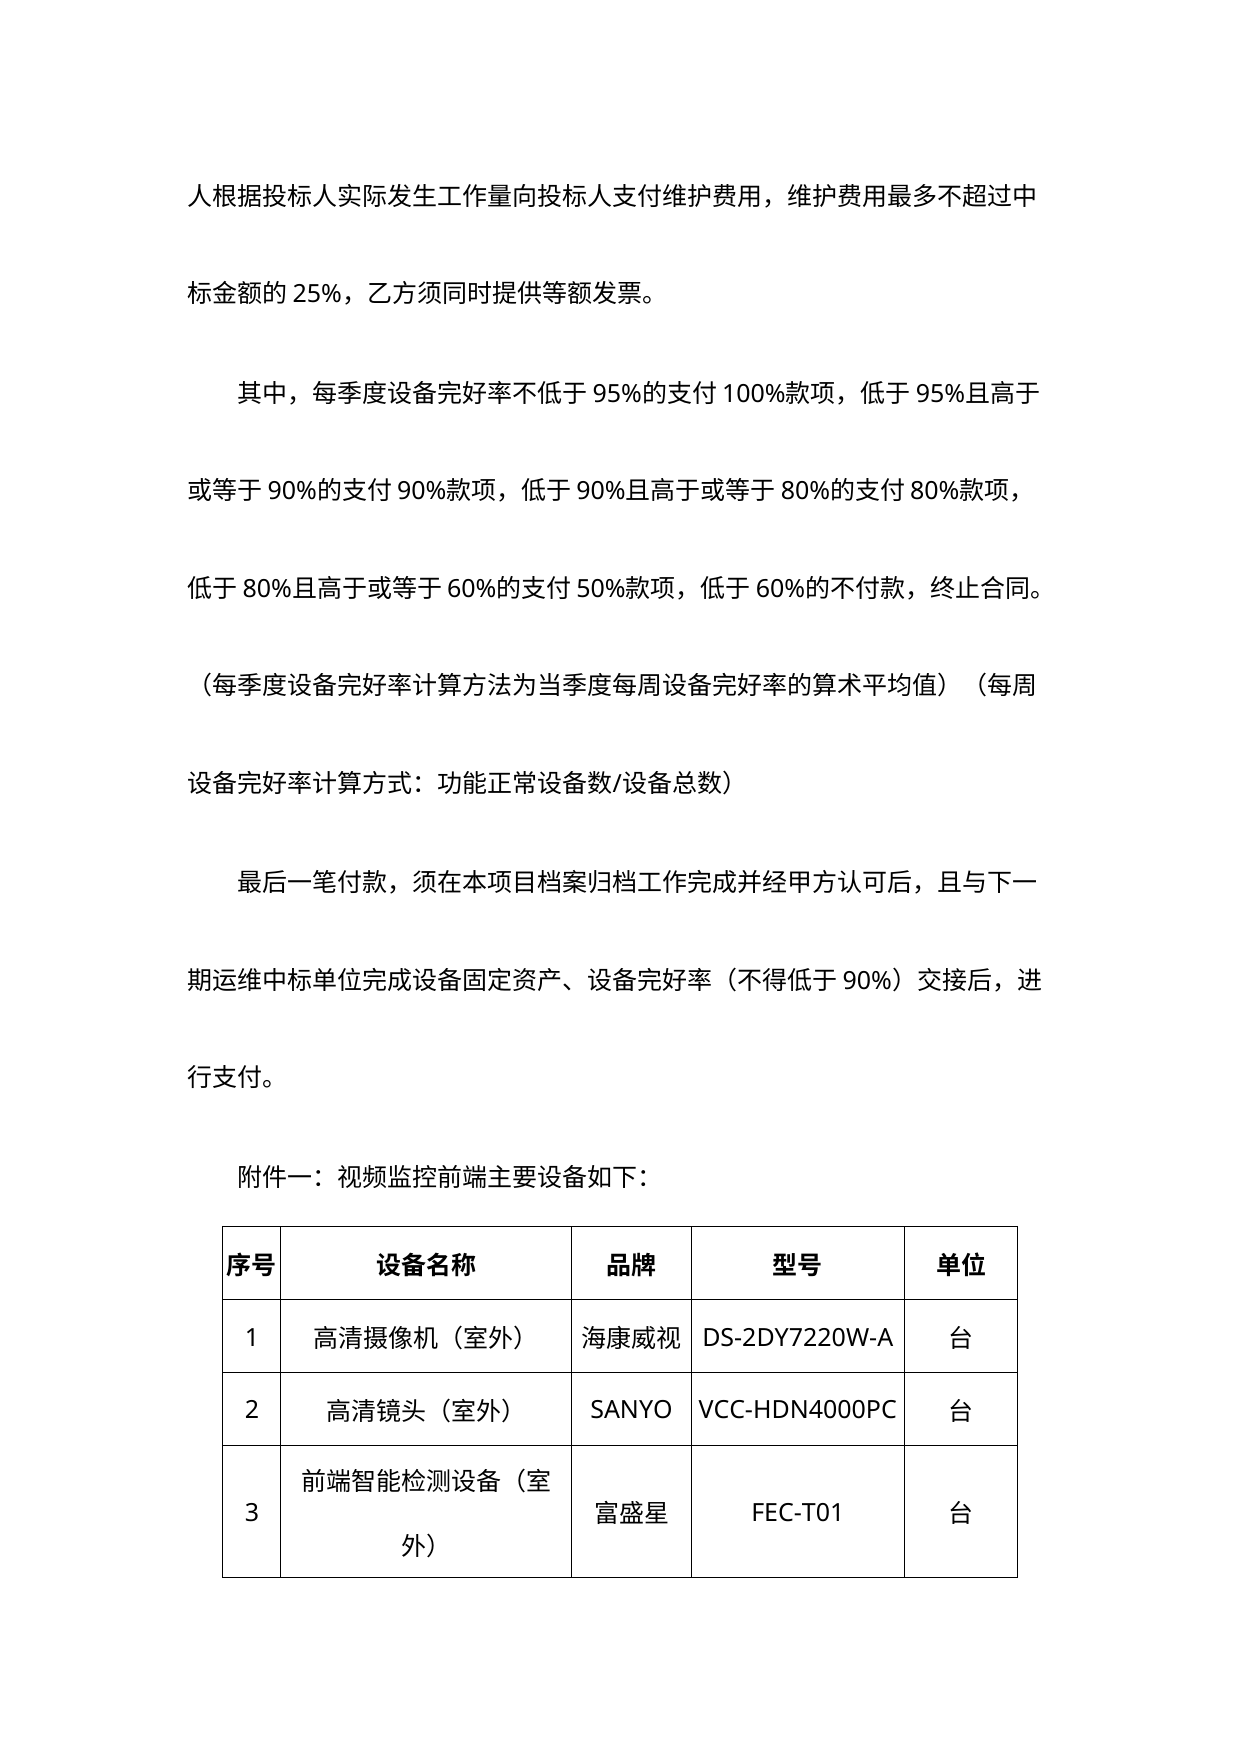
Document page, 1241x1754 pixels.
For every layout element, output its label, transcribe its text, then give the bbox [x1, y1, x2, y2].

table_cell 前端智能检测设备（室外） [281, 1446, 571, 1577]
text 附件一：视频监控前端主要设备如下： [187, 1143, 1053, 1208]
table_cell 台 [905, 1446, 1017, 1577]
text 最后一笔付款，须在本项目档案归档工作完成并经甲方认可后，且与下一期运维中标单位完成设备固定资产、设备完好率（不得低于90%）交接后，进行支付。 [187, 848, 1053, 1108]
table_cell 台 [905, 1300, 1017, 1372]
table_cell 1 [223, 1300, 280, 1372]
table_cell 富盛星 [572, 1446, 691, 1577]
table_header 序号 [223, 1227, 280, 1299]
table_cell 台 [905, 1373, 1017, 1444]
table_header 品牌 [572, 1227, 691, 1299]
table_cell VCC-HDN4000PC [692, 1373, 904, 1444]
table_cell 高清摄像机（室外） [281, 1300, 571, 1372]
table_cell 2 [223, 1373, 280, 1444]
table_cell 高清镜头（室外） [281, 1373, 571, 1444]
text 其中，每季度设备完好率不低于95%的支付100%款项，低于95%且高于或等于90%的支付90%款项，低于90%且高于或等于80%的支付80%款项，低于80%且高于或等于60%的支付50%款项，低于60%的不付款，终止合同。（每季度设备完好率计算方法为当季度每周设备完好率的算术平均值）（每周设备完好率计算方式：功能正常设备数/设备总数） [187, 359, 1053, 814]
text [187, 162, 1053, 324]
table_cell 3 [223, 1446, 280, 1577]
table_header 单位 [905, 1227, 1017, 1299]
table_cell FEC-T01 [692, 1446, 904, 1577]
table_cell 海康威视 [572, 1300, 691, 1372]
table_header 型号 [692, 1227, 904, 1299]
table_cell SANYO [572, 1373, 691, 1444]
table_cell DS-2DY7220W-A [692, 1300, 904, 1372]
table_header 设备名称 [281, 1227, 571, 1299]
